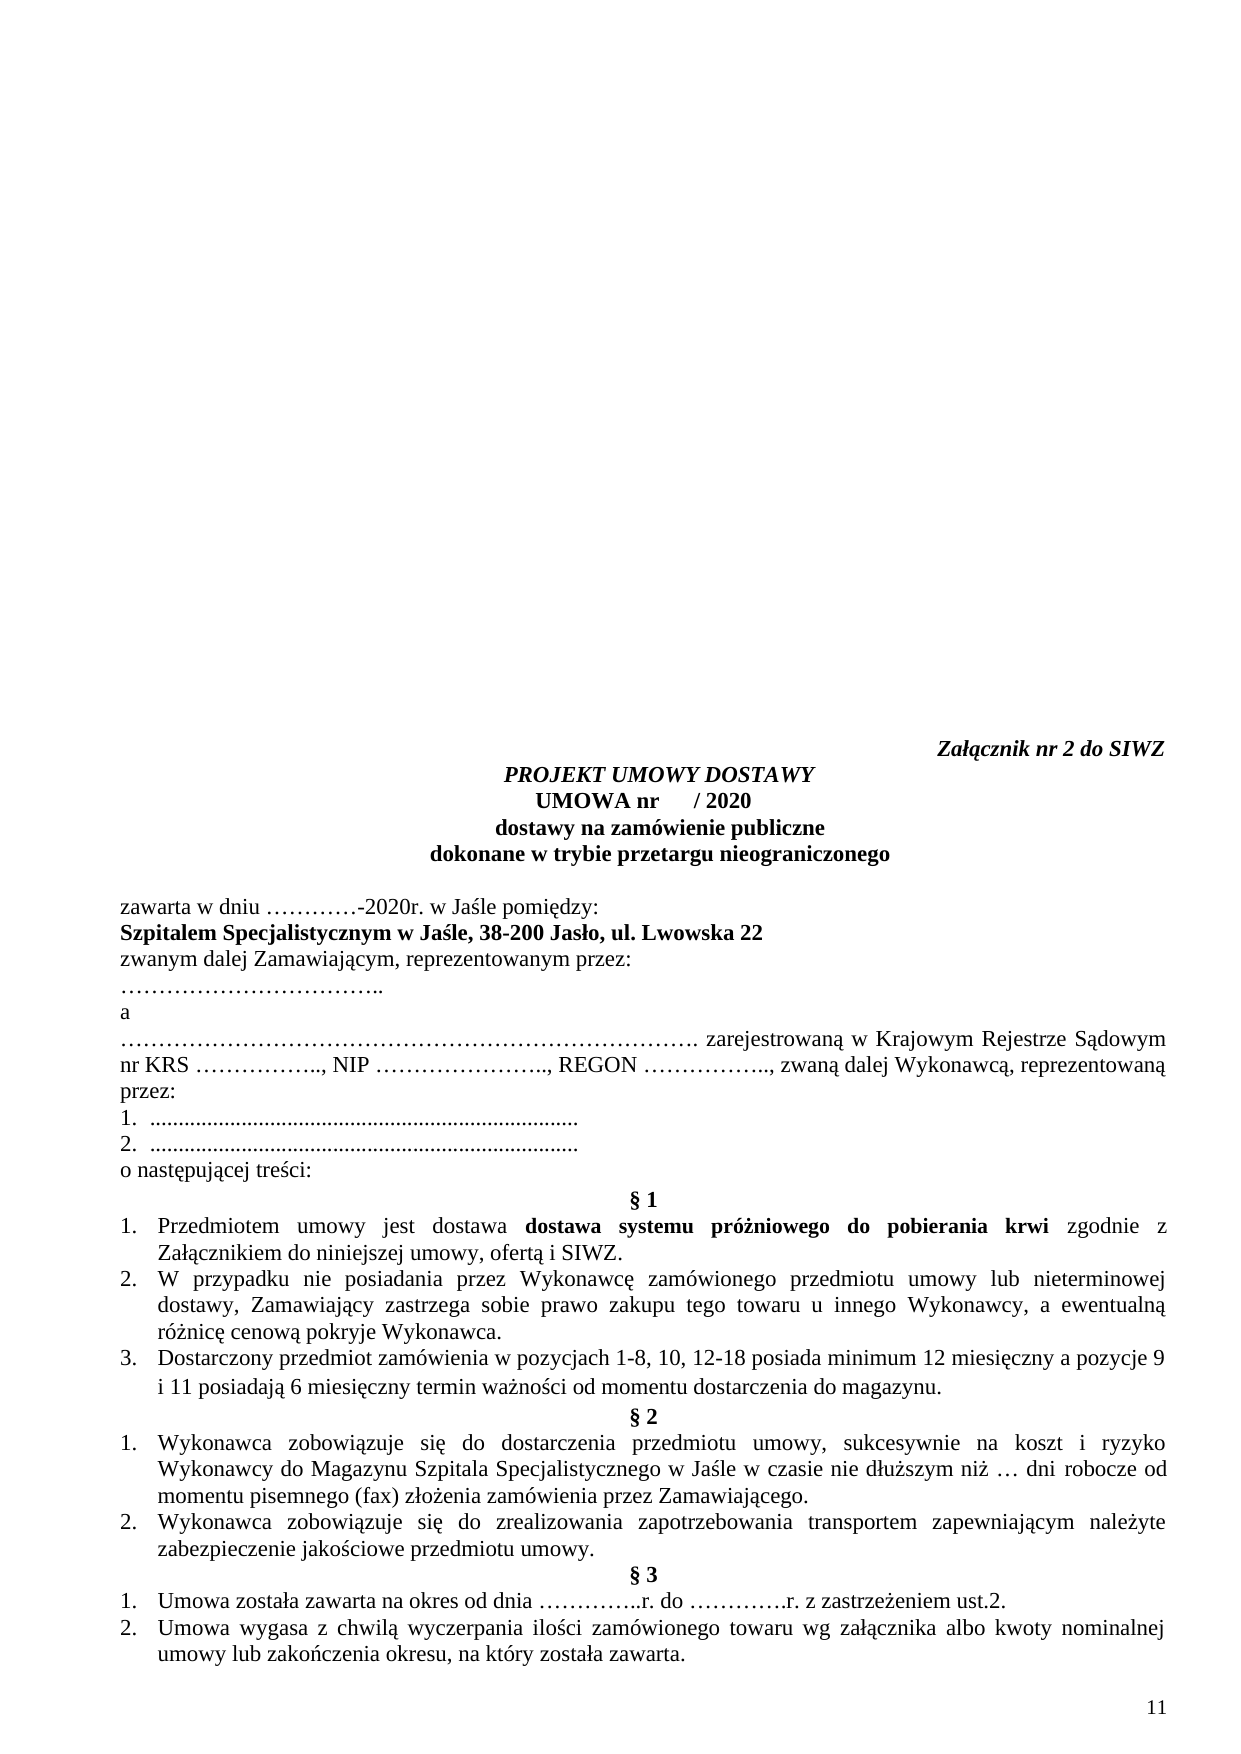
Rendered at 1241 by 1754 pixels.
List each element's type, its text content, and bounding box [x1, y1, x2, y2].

text Załącznik nr 2 do SIWZ [120, 735, 1167, 761]
list Wykonawca zobowiązuje się do dostarczenia przedmiotu umowy, sukcesywnie na koszt i ryzyko Wykonawcy do Magazynu Szpitala Specjalistycznego w Jaśle w czasie nie dłuższym niż … dni robocze od momentu pisemnego (fax) złożenia zamówienia przez Zamawiającego. [120, 1429, 1167, 1508]
text o następującej treści: [120, 1156, 1167, 1183]
list Umowa została zawarta na okres od dnia …………..r. do ………….r. z zastrzeżeniem ust.2. [120, 1587, 1167, 1614]
title UMOWA nr / 2020 [120, 787, 1167, 814]
text Szpitalem Specjalistycznym w Jaśle, 38-200 Jasło, ul. Lwowska 22 [120, 919, 1167, 946]
list Umowa wygasa z chwilą wyczerpania ilości zamówionego towaru wg załącznika albo kwoty nominalnej umowy lub zakończenia okresu, na który została zawarta. [120, 1614, 1167, 1666]
text § 2 [120, 1403, 1167, 1429]
list ........................................................................... [120, 1104, 1167, 1130]
text PROJEKT UMOWY DOSTAWY [153, 761, 1167, 787]
list Dostarczony przedmiot zamówienia w pozycjach 1-8, 10, 12-18 posiada minimum 12 miesięczny a pozycje 9 i 11 posiadają 6 miesięczny termin ważności od momentu dostarczenia do magazynu. [120, 1344, 1167, 1399]
text zwanym dalej Zamawiającym, reprezentowanym przez: [120, 946, 1167, 972]
text …………………………….. [120, 972, 1167, 998]
text zawarta w dniu …………-2020r. w Jaśle pomiędzy: [120, 893, 1167, 919]
list Wykonawca zobowiązuje się do zrealizowania zapotrzebowania transportem zapewniającym należyte zabezpieczenie jakościowe przedmiotu umowy. [120, 1508, 1167, 1561]
text dostawy na zamówienie publiczne [153, 814, 1167, 840]
list Przedmiotem umowy jest dostawa dostawa systemu próżniowego do pobierania krwi zgodnie z Załącznikiem do niniejszej umowy, ofertą i SIWZ. [120, 1212, 1167, 1265]
list W przypadku nie posiadania przez Wykonawcę zamówionego przedmiotu umowy lub nieterminowej dostawy, Zamawiający zastrzega sobie prawo zakupu tego towaru u innego Wykonawcy, a ewentualną różnicę cenową pokryje Wykonawca. [120, 1265, 1167, 1344]
text a [120, 998, 1167, 1024]
text § 3 [120, 1561, 1167, 1587]
text § 1 [120, 1186, 1167, 1212]
subtitle …………………………………………………………………. zarejestrowaną w Krajowym Rejestrze Sądowym nr KRS …………….., NIP ………………….., REGON …………….., zwaną dalej Wykonawcą, reprezentowaną przez: [119, 1024, 1167, 1104]
text dokonane w trybie przetargu nieograniczonego [153, 840, 1167, 866]
list ........................................................................... [120, 1130, 1167, 1156]
